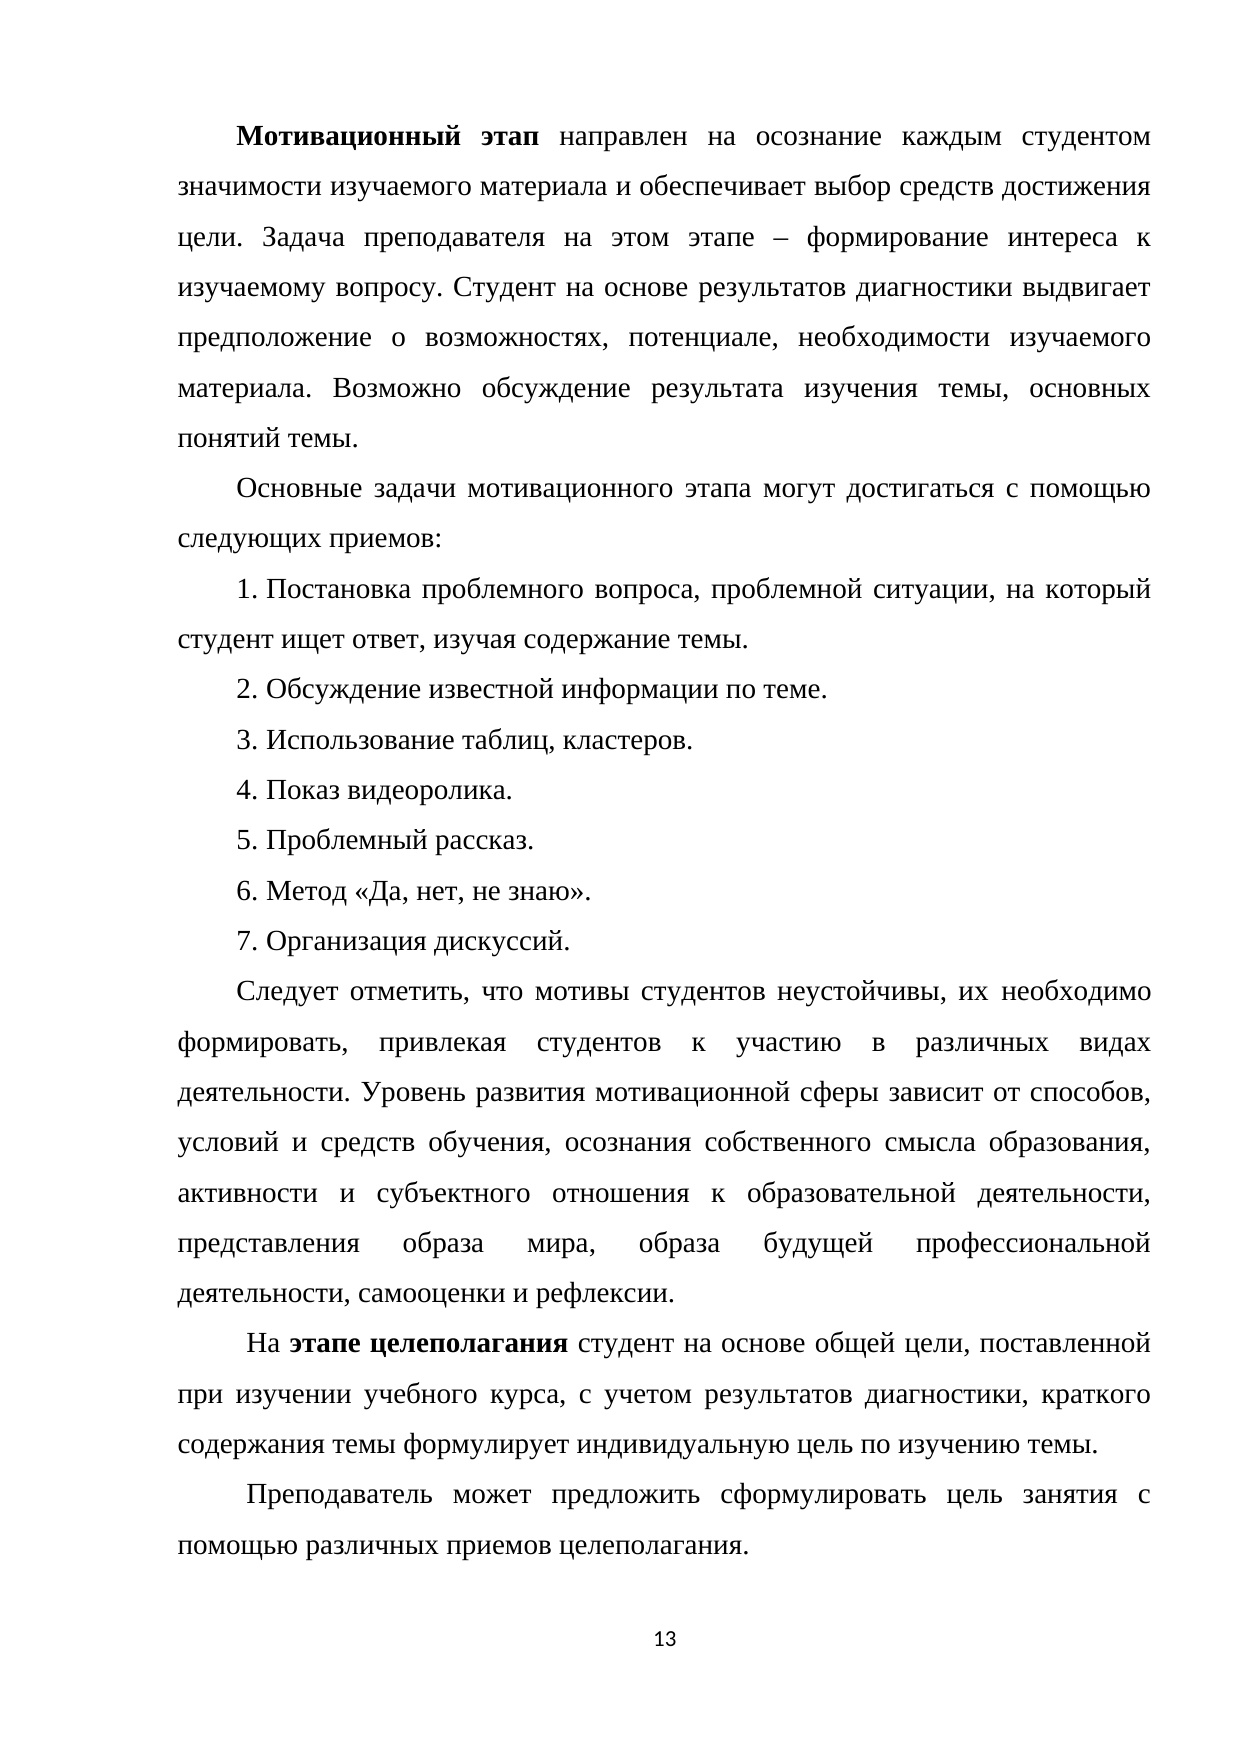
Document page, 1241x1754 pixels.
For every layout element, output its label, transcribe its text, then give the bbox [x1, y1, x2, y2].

text Преподаватель может предложить сформулировать цель занятия с помощью различных приемов целеполагания. [177, 1477, 1152, 1560]
list Показ видеоролика. [177, 772, 1152, 806]
list Обсуждение известной информации по теме. [177, 672, 1152, 705]
text Мотивационный этап направлен на осознание каждым студентом значимости изучаемого материала и обеспечивает выбор средств достижения цели. Задача преподавателя на этом этапе – формирование интереса к изучаемому вопросу. Студент на основе результатов диагностики выдвигает предположение о возможностях, потенциале, необходимости изучаемого материала. Возможно обсуждение результата изучения темы, основных понятий темы. [177, 118, 1152, 453]
list Постановка проблемного вопроса, проблемной ситуации, на который студент ищет ответ, изучая содержание темы. [177, 571, 1152, 655]
list Использование таблиц, кластеров. [177, 722, 1152, 755]
text На этапе целеполагания студент на основе общей цели, поставленной при изучении учебного курса, с учетом результатов диагностики, краткого содержания темы формулирует индивидуальную цель по изучению темы. [177, 1326, 1152, 1460]
list Организация дискуссий. [177, 923, 1152, 957]
list Метод «Да, нет, не знаю». [177, 873, 1152, 906]
text Следует отметить, что мотивы студентов неустойчивы, их необходимо формировать, привлекая студентов к участию в различных видах деятельности. Уровень развития мотивационной сферы зависит от способов, условий и средств обучения, осознания собственного смысла образования, активности и субъектного отношения к образовательной деятельности, представления образа мира, образа будущей профессиональной деятельности, самооценки и рефлексии. [177, 973, 1152, 1309]
list Проблемный рассказ. [177, 822, 1152, 856]
text Основные задачи мотивационного этапа могут достигаться с помощью следующих приемов: [177, 470, 1152, 554]
